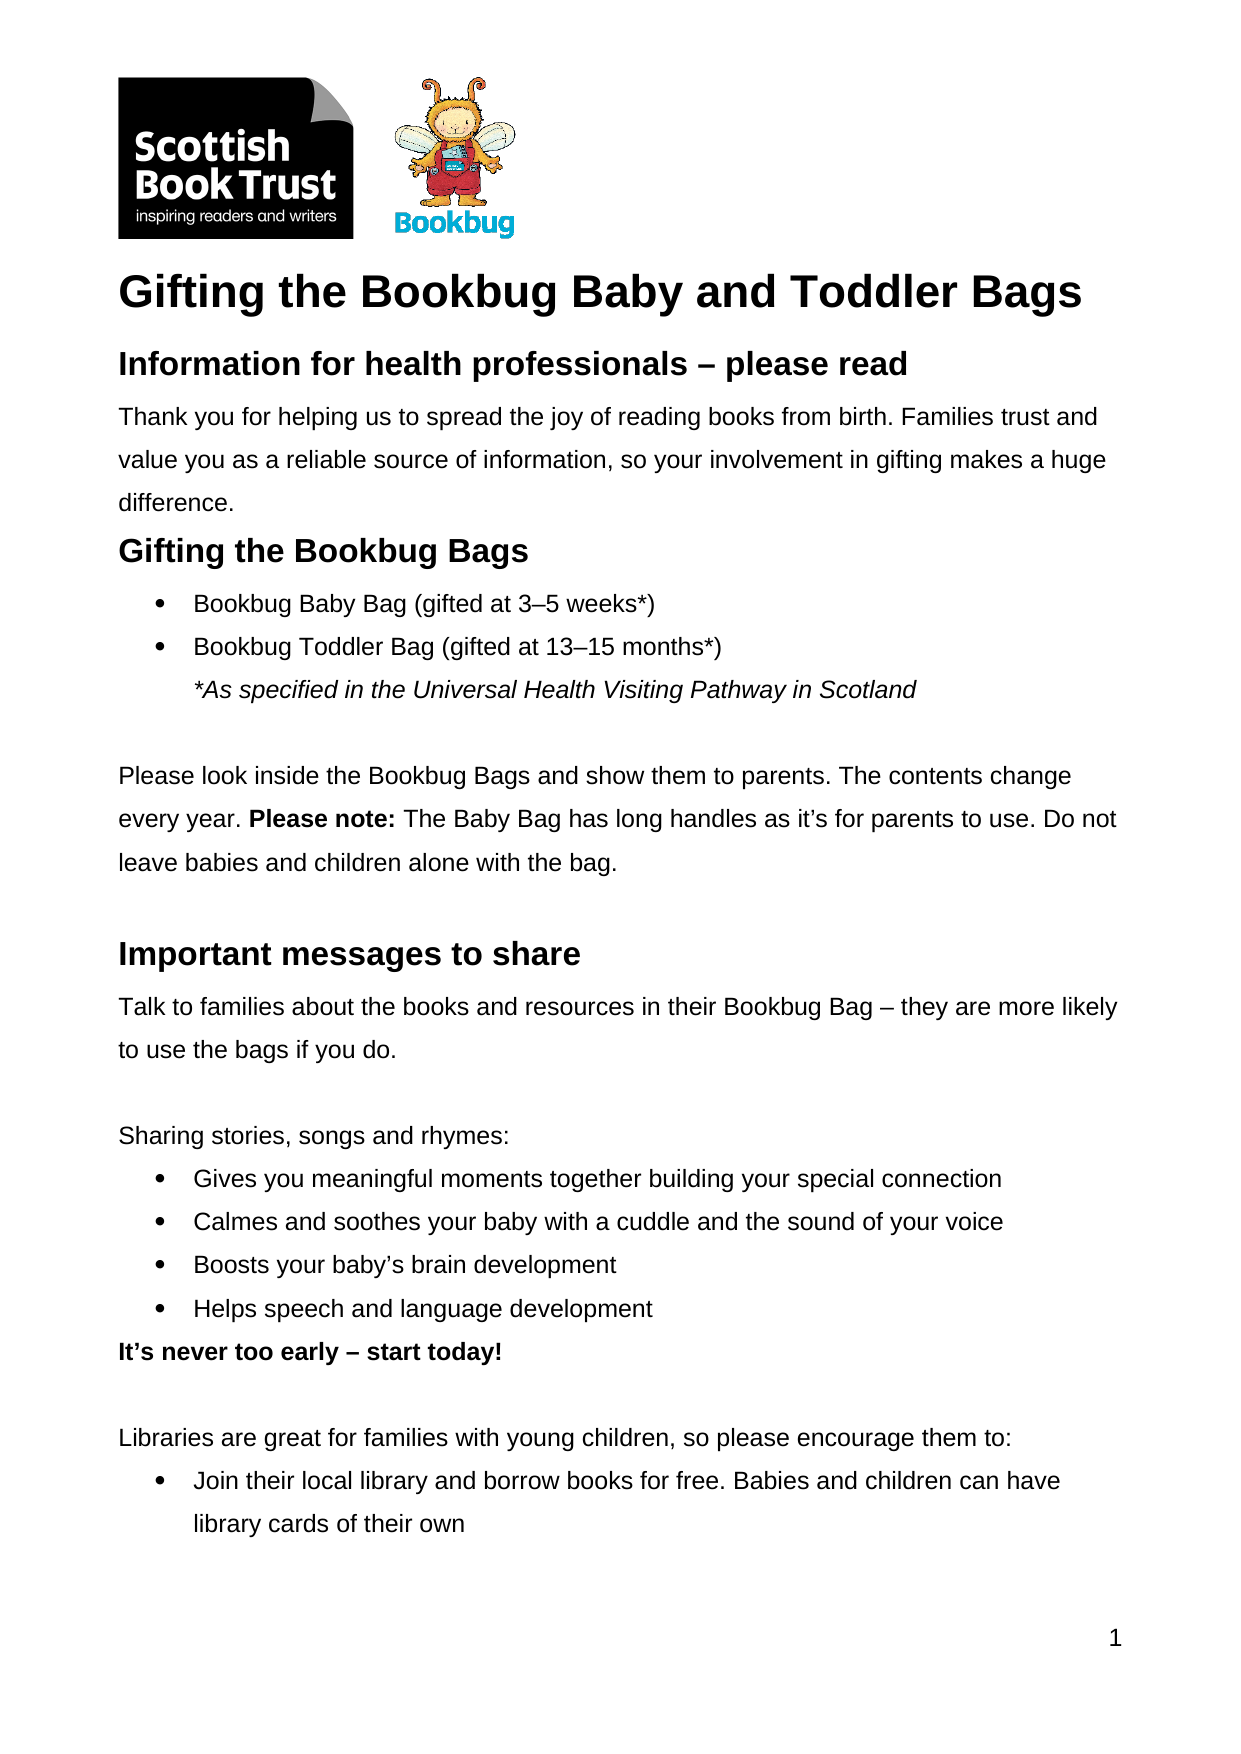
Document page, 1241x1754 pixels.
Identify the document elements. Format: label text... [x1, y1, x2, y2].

picture [118, 77, 354, 239]
list Bookbug Toddler Bag (gifted at 13–15 months*) [156, 632, 1122, 661]
text Libraries are great for families with young children, so please encourage them to: [118, 1423, 1122, 1452]
text Please look inside the Bookbug Bags and show them to parents. The contents change every year. Please note: The Baby Bag has long handles as it’s for parents to use. Do not leave babies and children alone with the bag. [118, 761, 1122, 876]
list Gives you meaningful moments together building your special connection [156, 1164, 1122, 1193]
list Join their local library and borrow books for free. Babies and children can have library cards of their own [156, 1466, 1122, 1538]
list *As specified in the Universal Health Visiting Pathway in Scotland [193, 675, 1122, 704]
text Talk to families about the books and resources in their Bookbug Bag – they are more likely to use the bags if you do. [118, 991, 1122, 1063]
text Sharing stories, songs and rhymes: [118, 1121, 1122, 1149]
subtitle Gifting the Bookbug Baby and Toddler Bags [118, 265, 1122, 318]
list Boosts your baby’s brain development [156, 1250, 1122, 1279]
list Helps speech and language development [156, 1294, 1122, 1322]
picture [391, 74, 518, 241]
list Bookbug Baby Bag (gifted at 3–5 weeks*) [156, 589, 1122, 617]
list Calmes and soothes your baby with a cuddle and the sound of your voice [156, 1207, 1122, 1236]
text Thank you for helping us to spread the joy of reading books from birth. Families trust and value you as a reliable source of information, so your involvement in gifting makes a huge difference. [118, 402, 1122, 517]
subtitle Gifting the Bookbug Bags [118, 531, 1122, 569]
subtitle Important messages to share [118, 934, 1122, 972]
text It’s never too early – start today! [118, 1337, 1122, 1366]
subtitle Information for health professionals – please read [118, 344, 1122, 382]
